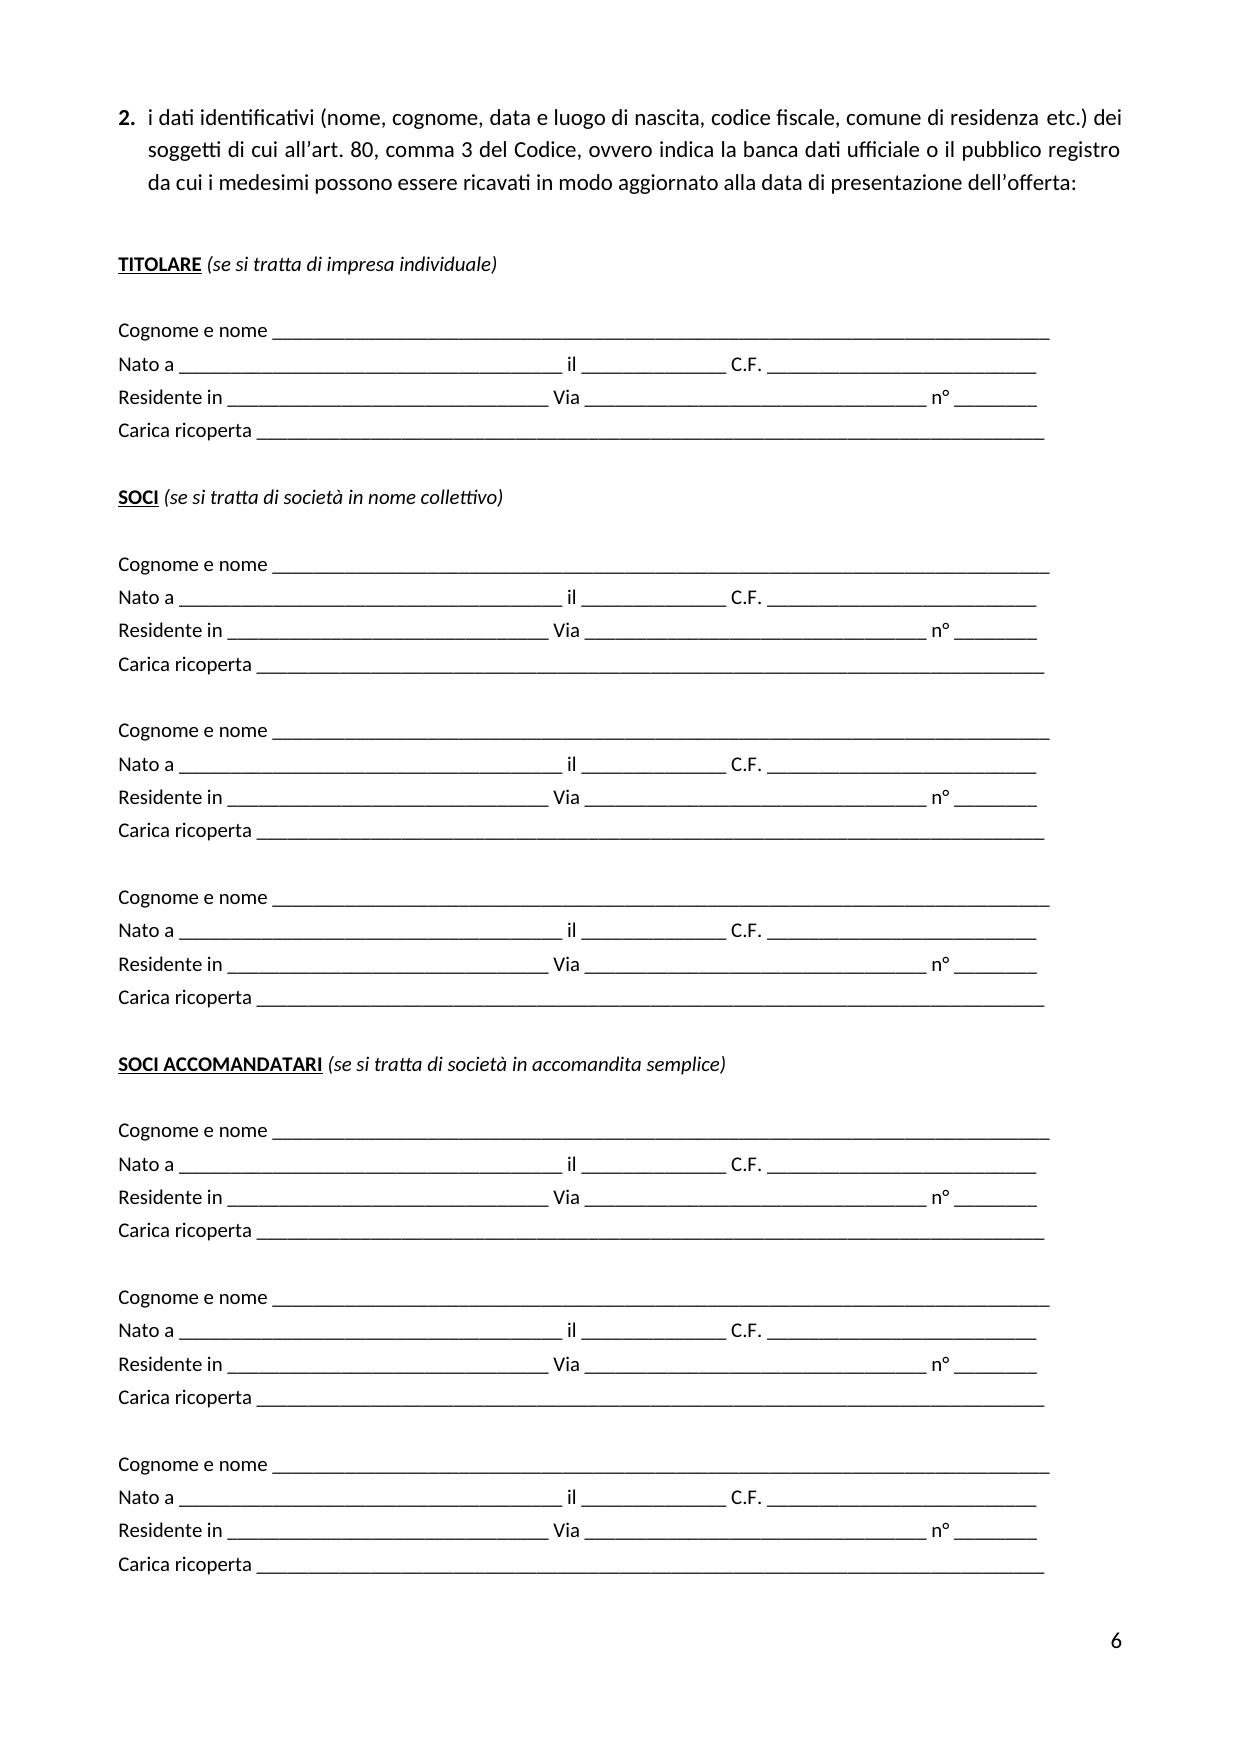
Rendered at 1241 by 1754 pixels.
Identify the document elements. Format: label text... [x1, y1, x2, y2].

text Residente in _______________________________ Via _________________________________ n° ________ [118, 1178, 1115, 1211]
text SOCI ACCOMANDATARI (se si tratta di società in accomandita semplice) [118, 1044, 1115, 1078]
text Residente in _______________________________ Via _________________________________ n° ________ [118, 778, 1115, 811]
text Residente in _______________________________ Via _________________________________ n° ________ [118, 378, 1115, 411]
text Nato a _____________________________________ il ______________ C.F. __________________________ [118, 744, 1115, 778]
text Nato a _____________________________________ il ______________ C.F. __________________________ [118, 344, 1115, 378]
text Carica ricoperta ____________________________________________________________________________ [118, 411, 1115, 444]
text Residente in _______________________________ Via _________________________________ n° ________ [118, 611, 1115, 644]
text Nato a _____________________________________ il ______________ C.F. __________________________ [118, 1144, 1115, 1178]
text Carica ricoperta ____________________________________________________________________________ [118, 1544, 1115, 1578]
text Carica ricoperta ____________________________________________________________________________ [118, 644, 1115, 678]
text TITOLARE (se si tratta di impresa individuale) [118, 244, 1115, 278]
text SOCI (se si tratta di società in nome collettivo) [118, 478, 1115, 511]
text Residente in _______________________________ Via _________________________________ n° ________ [118, 944, 1115, 978]
text Cognome e nome ___________________________________________________________________________ [118, 878, 1115, 911]
text Cognome e nome ___________________________________________________________________________ [118, 311, 1115, 344]
text Cognome e nome ___________________________________________________________________________ [118, 1278, 1115, 1311]
text Cognome e nome ___________________________________________________________________________ [118, 1111, 1115, 1144]
text Carica ricoperta ____________________________________________________________________________ [118, 1211, 1115, 1244]
text Cognome e nome ___________________________________________________________________________ [118, 711, 1115, 744]
text Nato a _____________________________________ il ______________ C.F. __________________________ [118, 1478, 1115, 1511]
text Nato a _____________________________________ il ______________ C.F. __________________________ [118, 578, 1115, 611]
text Carica ricoperta ____________________________________________________________________________ [118, 1378, 1115, 1411]
list i dati identificativi (nome, cognome, data e luogo di nascita, codice fiscale, comune di residenza etc.) dei soggetti di cui all’art. 80, comma 3 del Codice, ovvero indica la banca dati ufficiale o il pubblico registro da cui i medesimi possono essere ricavati in modo aggiornato alla data di presentazione dell’offerta: [118, 103, 1122, 196]
text Nato a _____________________________________ il ______________ C.F. __________________________ [118, 1311, 1115, 1344]
text Nato a _____________________________________ il ______________ C.F. __________________________ [118, 911, 1115, 944]
text Residente in _______________________________ Via _________________________________ n° ________ [118, 1511, 1115, 1544]
text Cognome e nome ___________________________________________________________________________ [118, 544, 1115, 578]
text Residente in _______________________________ Via _________________________________ n° ________ [118, 1344, 1115, 1378]
text Cognome e nome ___________________________________________________________________________ [118, 1444, 1115, 1478]
text Carica ricoperta ____________________________________________________________________________ [118, 978, 1115, 1011]
text Carica ricoperta ____________________________________________________________________________ [118, 811, 1115, 844]
